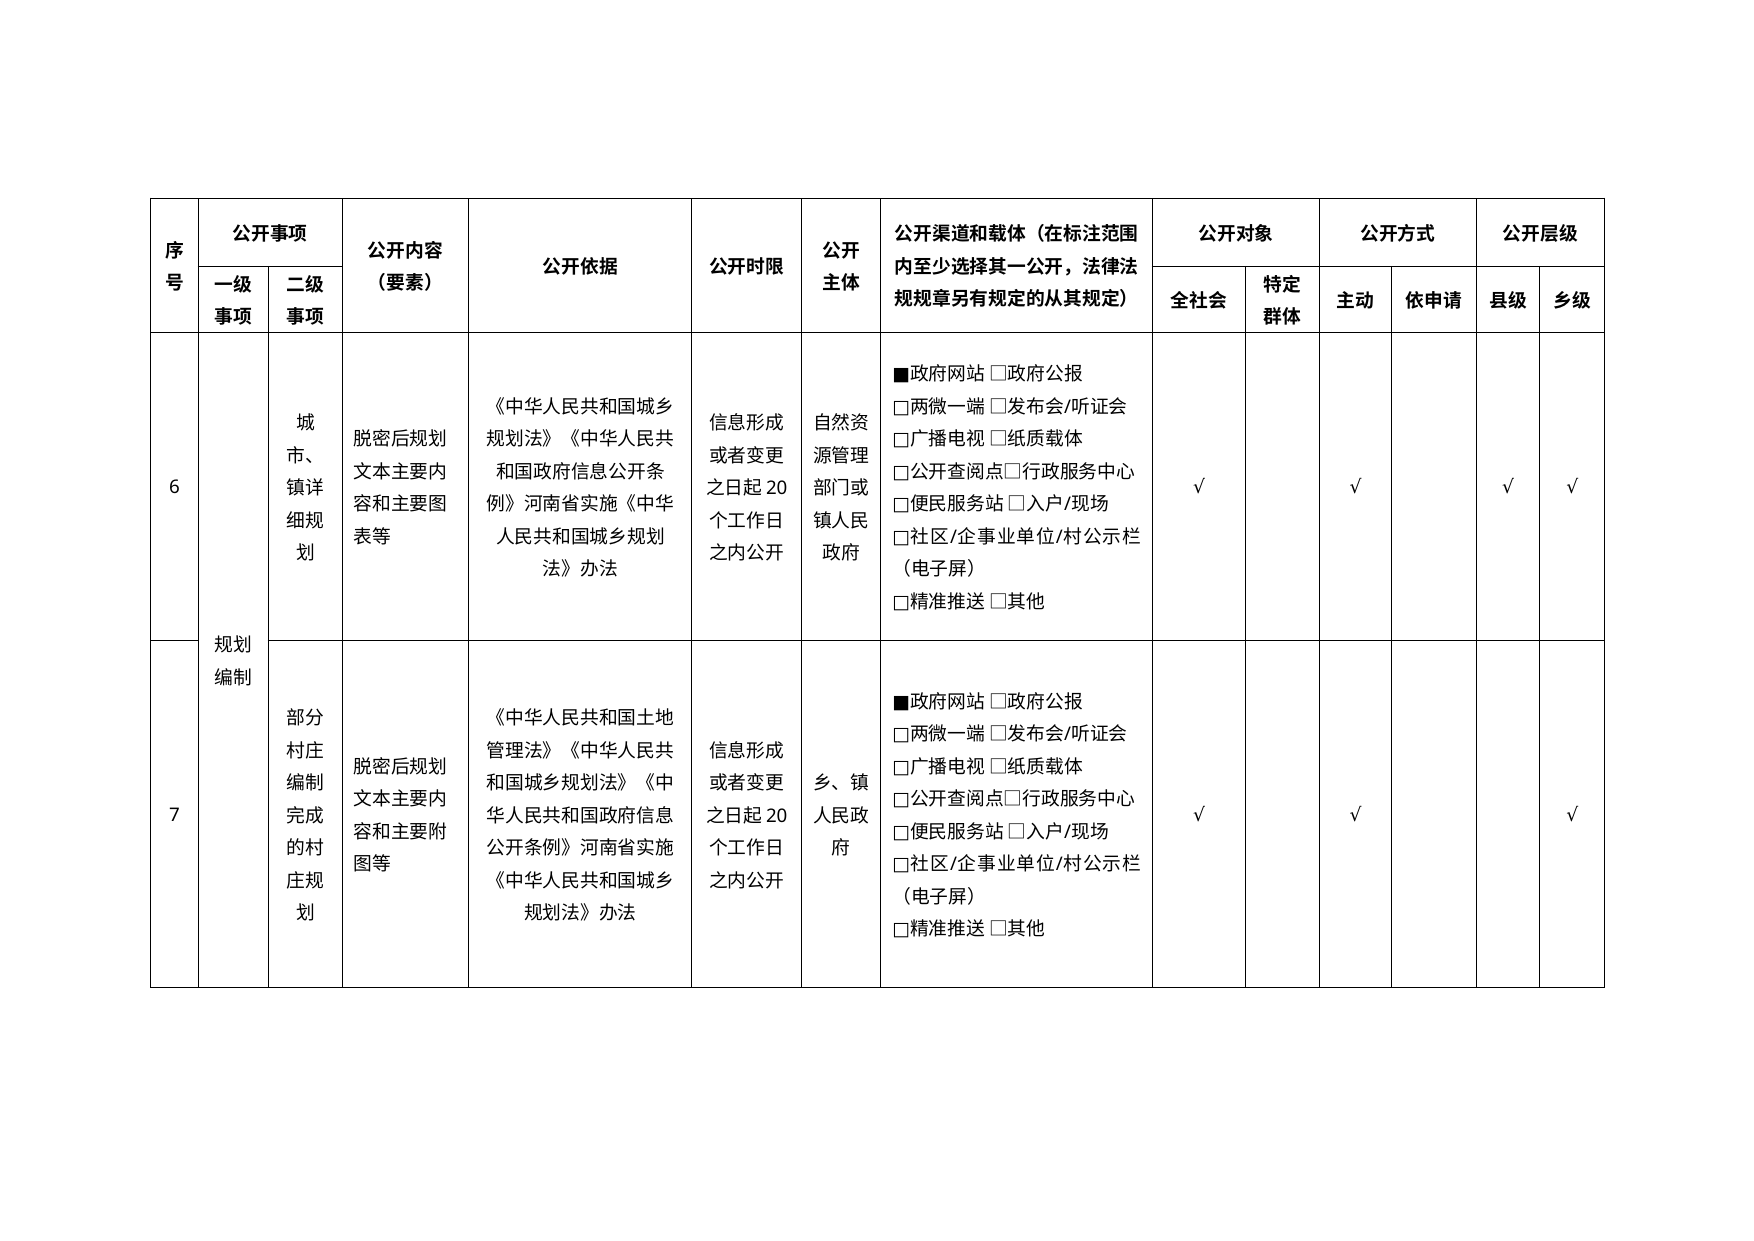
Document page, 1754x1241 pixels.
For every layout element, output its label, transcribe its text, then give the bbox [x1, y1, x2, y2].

table_cell 信息形成或者变更之日起20个工作日之内公开 [692, 333, 801, 640]
table_cell ■政府网站 □政府公报 □两微一端 □发布会/听证会 □广播电视 □纸质载体 □公开查阅点□行政服务中心 □便民服务站 □入户/现场 □社区/企事业单位/村公示栏（电子屏） □精准推送 □其他 [881, 641, 1152, 987]
table_cell 规划 编制 [199, 333, 268, 987]
table_header 公开时限 [692, 199, 801, 332]
table_header 公开对象 [1153, 199, 1319, 266]
table_cell √ [1320, 333, 1391, 640]
table_cell √ [1540, 641, 1604, 987]
table_cell 全社会 [1153, 267, 1245, 332]
table_cell √ [1153, 641, 1245, 987]
table_cell 脱密后规划文本主要内容和主要图表等 [343, 333, 468, 640]
table_cell 城市、镇详细规划 [269, 333, 342, 640]
table_cell [1392, 333, 1476, 640]
table_cell 自然资源管理部门或镇人民政府 [802, 333, 880, 640]
table_header 公开事项 [199, 199, 342, 266]
table_cell 脱密后规划文本主要内容和主要附图等 [343, 641, 468, 987]
table_cell 部分村庄编制完成的村庄规划 [269, 641, 342, 987]
table_cell 特定 群体 [1246, 267, 1319, 332]
table_header 序 号 [151, 199, 198, 332]
table_cell [1246, 641, 1319, 987]
table_header 公开内容 （要素） [343, 199, 468, 332]
table_cell 一级 事项 [199, 267, 268, 332]
table_cell √ [1540, 333, 1604, 640]
table_cell ■政府网站 □政府公报 □两微一端 □发布会/听证会 □广播电视 □纸质载体 □公开查阅点□行政服务中心 □便民服务站 □入户/现场 □社区/企事业单位/村公示栏（电子屏） □精准推送 □其他 [881, 333, 1152, 640]
table_cell 6 [151, 333, 198, 640]
table_header 公开依据 [469, 199, 691, 332]
table_header 公开方式 [1320, 199, 1476, 266]
table_cell 依申请 [1392, 267, 1476, 332]
table_cell 信息形成或者变更之日起20个工作日之内公开 [692, 641, 801, 987]
table_cell 《中华人民共和国城乡规划法》《中华人民共和国政府信息公开条例》河南省实施《中华人民共和国城乡规划法》办法 [469, 333, 691, 640]
table_header 公开渠道和载体（在标注范围内至少选择其一公开，法律法规规章另有规定的从其规定） [881, 199, 1152, 332]
table_cell √ [1320, 641, 1391, 987]
table_cell 乡、镇人民政府 [802, 641, 880, 987]
table_cell 7 [151, 641, 198, 987]
table_cell [1246, 333, 1319, 640]
table_cell √ [1477, 333, 1539, 640]
table_cell 县级 [1477, 267, 1539, 332]
table_cell 《中华人民共和国土地管理法》《中华人民共和国城乡规划法》《中华人民共和国政府信息公开条例》河南省实施《中华人民共和国城乡规划法》办法 [469, 641, 691, 987]
table_header 公开层级 [1477, 199, 1604, 266]
table_cell [1477, 641, 1539, 987]
table_cell √ [1153, 333, 1245, 640]
table_cell 乡级 [1540, 267, 1604, 332]
table_cell [1392, 641, 1476, 987]
table_cell 主动 [1320, 267, 1391, 332]
table_header 公开 主体 [802, 199, 880, 332]
table_cell 二级 事项 [269, 267, 342, 332]
